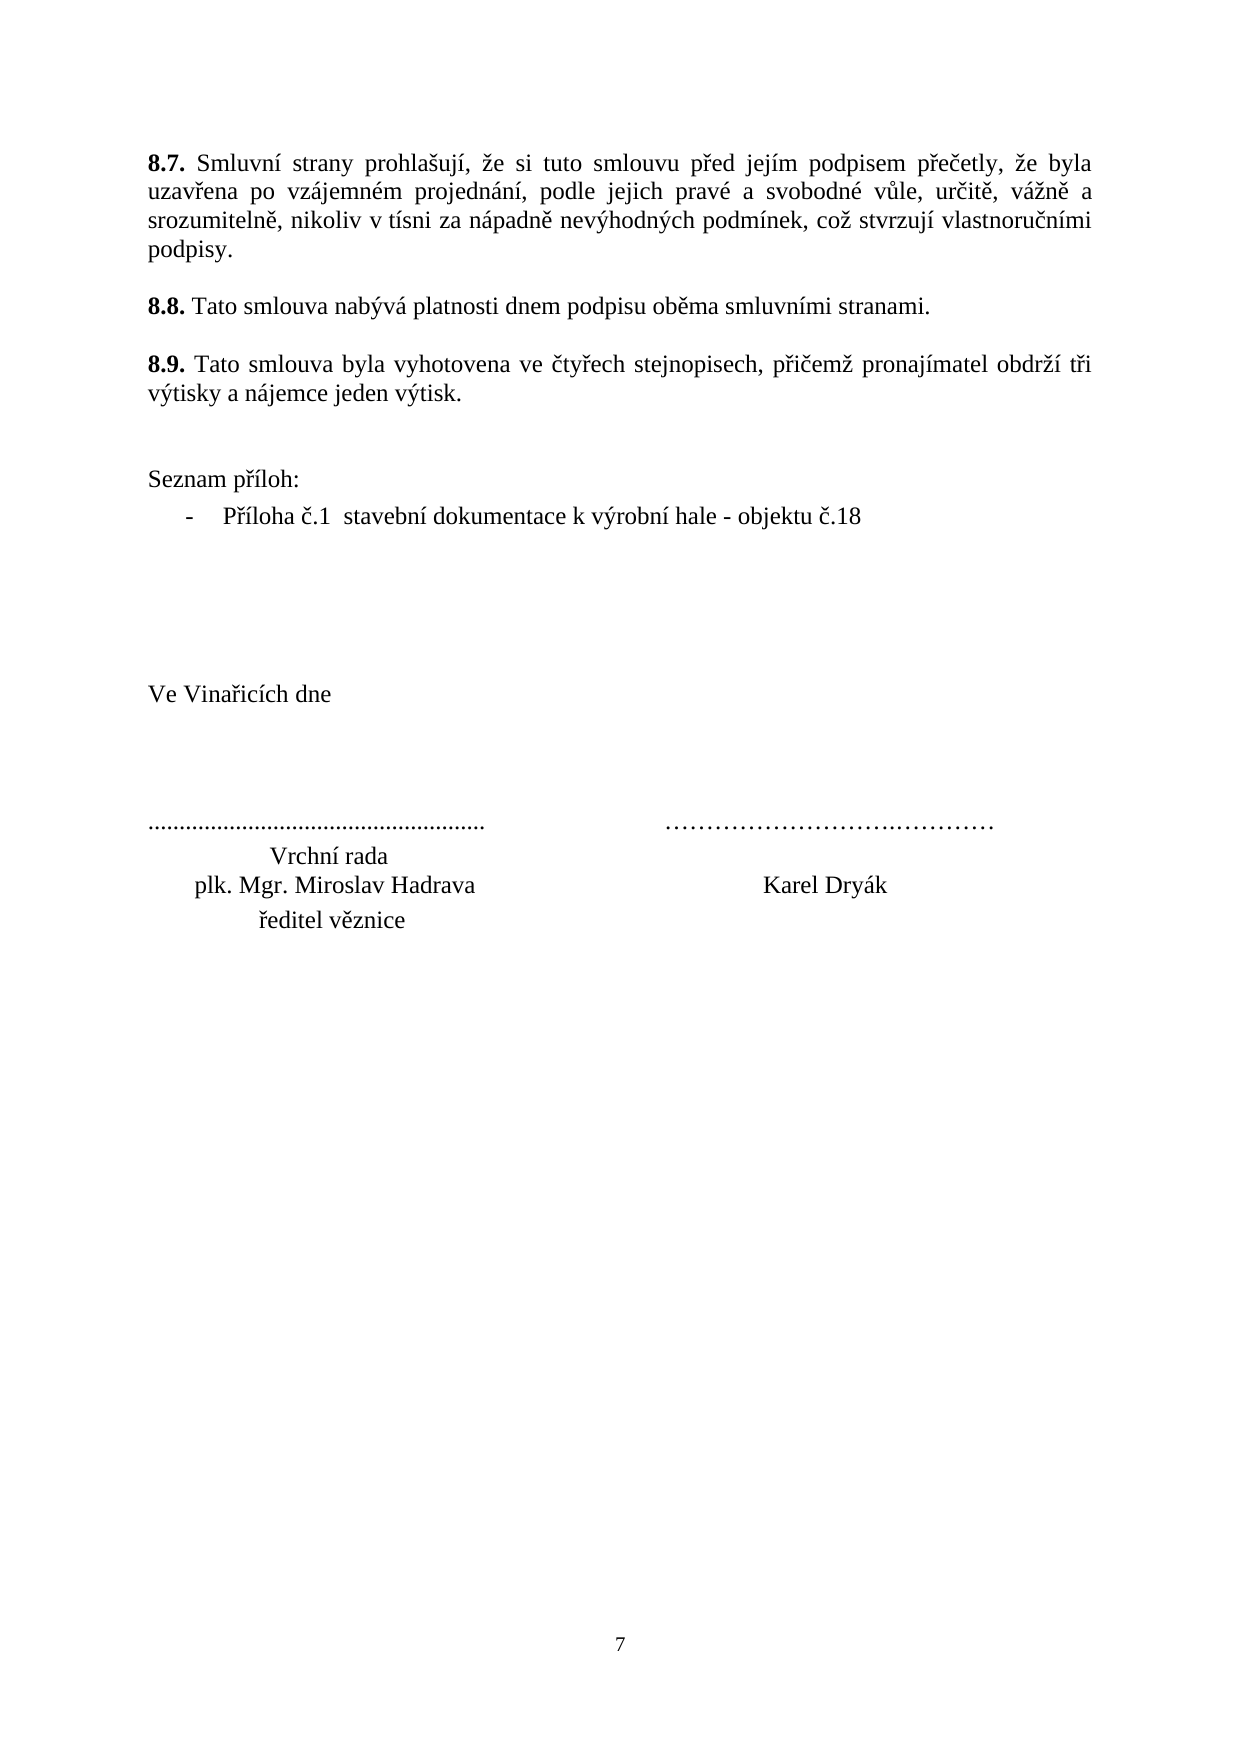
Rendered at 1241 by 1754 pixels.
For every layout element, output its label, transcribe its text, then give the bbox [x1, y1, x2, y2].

list Příloha č.1 stavební dokumentace k výrobní hale - objektu č.18 [185, 501, 1093, 530]
text 8.9. Tato smlouva byla vyhotovena ve čtyřech stejnopisech, přičemž pronajímatel obdrží tři výtisky a nájemce jeden výtisk. [148, 349, 1093, 406]
text ředitel věznice [148, 905, 1093, 934]
text ...................................................... ……………………….………… [148, 806, 1093, 835]
text Ve Vinařicích dne [148, 679, 1093, 707]
list 8.8. Tato smlouva nabývá platnosti dnem podpisu oběma smluvními stranami. [148, 291, 1093, 320]
text Seznam příloh: [148, 464, 1093, 493]
list Vrchní rada [188, 841, 1093, 870]
list plk. Mgr. Miroslav Hadrava Karel Dryák [188, 870, 1093, 899]
list 8.7. Smluvní strany prohlašují, že si tuto smlouvu před jejím podpisem přečetly, že byla uzavřena po vzájemném projednání, podle jejich pravé a svobodné vůle, určitě, vážně a srozumitelně, nikoliv v tísni za nápadně nevýhodných podmínek, což stvrzují vlastnoručními podpisy. [148, 148, 1093, 263]
